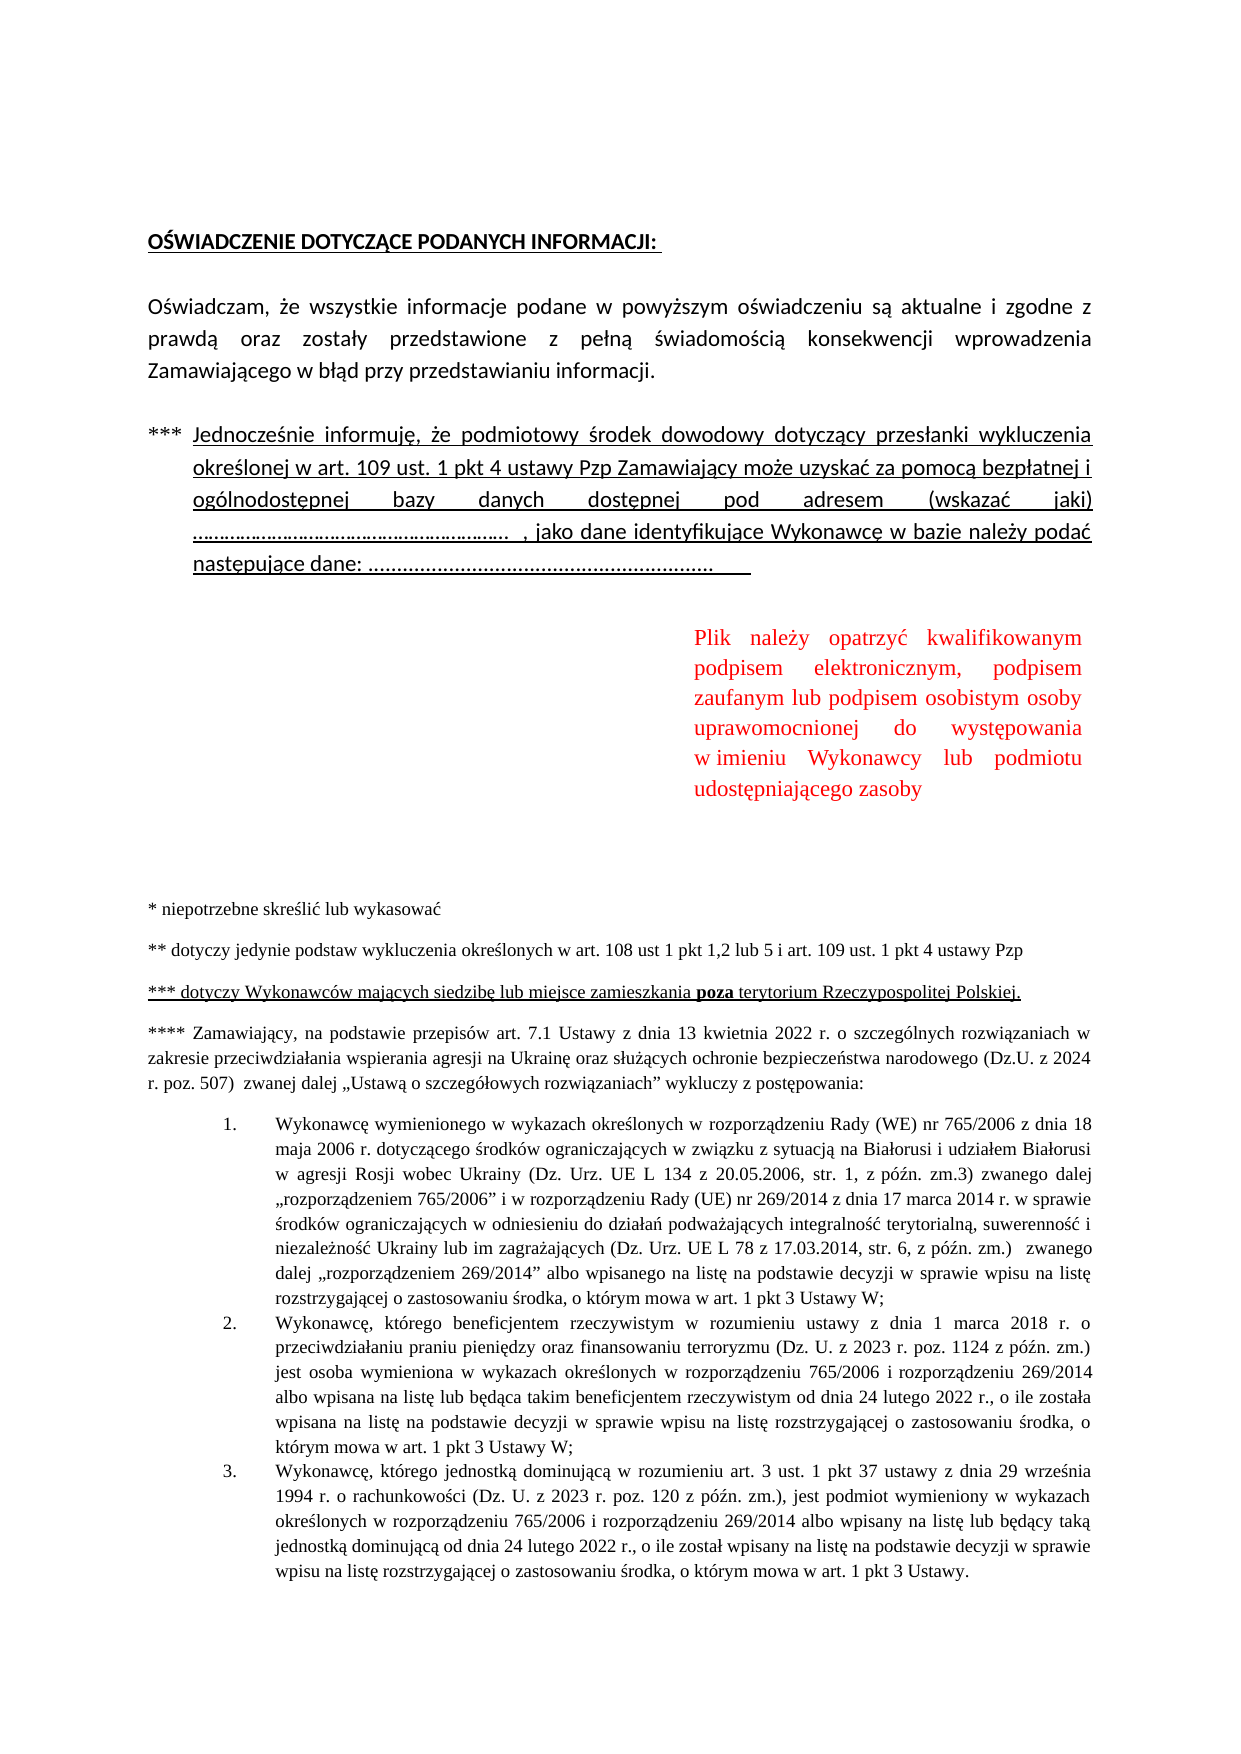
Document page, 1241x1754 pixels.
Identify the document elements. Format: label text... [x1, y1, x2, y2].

list Wykonawcę, którego beneficjentem rzeczywistym w rozumieniu ustawy z dnia 1 marca 2018 r. o przeciwdziałaniu praniu pieniędzy oraz finansowaniu terroryzmu (Dz. U. z 2023 r. poz. 1124 z późn. zm.) jest osoba wymieniona w wykazach określonych w rozporządzeniu 765/2006 i rozporządzeniu 269/2014 albo wpisana na listę lub będąca takim beneficjentem rzeczywistym od dnia 24 lutego 2022 r., o ile została wpisana na listę na podstawie decyzji w sprawie wpisu na listę rozstrzygającej o zastosowaniu środka, o którym mowa w art. 1 pkt 3 Ustawy W; [223, 1312, 1093, 1457]
list Plik należy opatrzyć kwalifikowanym podpisem elektronicznym, podpisem zaufanym lub podpisem osobistym osoby uprawomocnionej do występowania w imieniu Wykonawcy lub podmiotu udostępniającego zasoby [694, 624, 1082, 801]
text **** Zamawiający, na podstawie przepisów art. 7.1 Ustawy z dnia 13 kwietnia 2022 r. o szczególnych rozwiązaniach w zakresie przeciwdziałania wspierania agresji na Ukrainę oraz służących ochronie bezpieczeństwa narodowego (Dz.U. z 2024 r. poz. 507) zwanej dalej „Ustawą o szczegółowych rozwiązaniach” wykluczy z postępowania: [148, 1022, 1093, 1093]
text OŚWIADCZENIE DOTYCZĄCE PODANYCH INFORMACJI: [148, 227, 1096, 256]
text ** dotyczy jedynie podstaw wykluczenia określonych w art. 108 ust 1 pkt 1,2 lub 5 i art. 109 ust. 1 pkt 4 ustawy Pzp [148, 939, 1093, 961]
list *** Jednocześnie informuję, że podmiotowy środek dowodowy dotyczący przesłanki wykluczenia określonej w art. 109 ust. 1 pkt 4 ustawy Pzp Zamawiający może uzyskać za pomocą bezpłatnej i ogólnodostępnej bazy danych dostępnej pod adresem (wskazać jaki) …………………………………………………… , jako dane identyfikujące Wykonawcę w bazie należy podać następujące dane: ............................................................ [148, 421, 1093, 577]
text Oświadczam, że wszystkie informacje podane w powyższym oświadczeniu są aktualne i zgodne z prawdą oraz zostały przedstawione z pełną świadomością konsekwencji wprowadzenia Zamawiającego w błąd przy przedstawianiu informacji. [148, 292, 1093, 384]
text *** dotyczy Wykonawców mających siedzibę lub miejsce zamieszkania poza terytorium Rzeczypospolitej Polskiej. [148, 981, 1093, 1002]
text * niepotrzebne skreślić lub wykasować [148, 898, 1082, 919]
list Wykonawcę wymienionego w wykazach określonych w rozporządzeniu Rady (WE) nr 765/2006 z dnia 18 maja 2006 r. dotyczącego środków ograniczających w związku z sytuacją na Białorusi i udziałem Białorusi w agresji Rosji wobec Ukrainy (Dz. Urz. UE L 134 z 20.05.2006, str. 1, z późn. zm.3) zwanego dalej „rozporządzeniem 765/2006” i w rozporządzeniu Rady (UE) nr 269/2014 z dnia 17 marca 2014 r. w sprawie środków ograniczających w odniesieniu do działań podważających integralność terytorialną, suwerenność i niezależność Ukrainy lub im zagrażających (Dz. Urz. UE L 78 z 17.03.2014, str. 6, z późn. zm.) zwanego dalej „rozporządzeniem 269/2014” albo wpisanego na listę na podstawie decyzji w sprawie wpisu na listę rozstrzygającej o zastosowaniu środka, o którym mowa w art. 1 pkt 3 Ustawy W; [223, 1113, 1093, 1308]
list Wykonawcę, którego jednostką dominującą w rozumieniu art. 3 ust. 1 pkt 37 ustawy z dnia 29 września 1994 r. o rachunkowości (Dz. U. z 2023 r. poz. 120 z późn. zm.), jest podmiot wymieniony w wykazach określonych w rozporządzeniu 765/2006 i rozporządzeniu 269/2014 albo wpisany na listę lub będący taką jednostką dominującą od dnia 24 lutego 2022 r., o ile został wpisany na listę na podstawie decyzji w sprawie wpisu na listę rozstrzygającej o zastosowaniu środka, o którym mowa w art. 1 pkt 3 Ustawy. [223, 1460, 1093, 1581]
